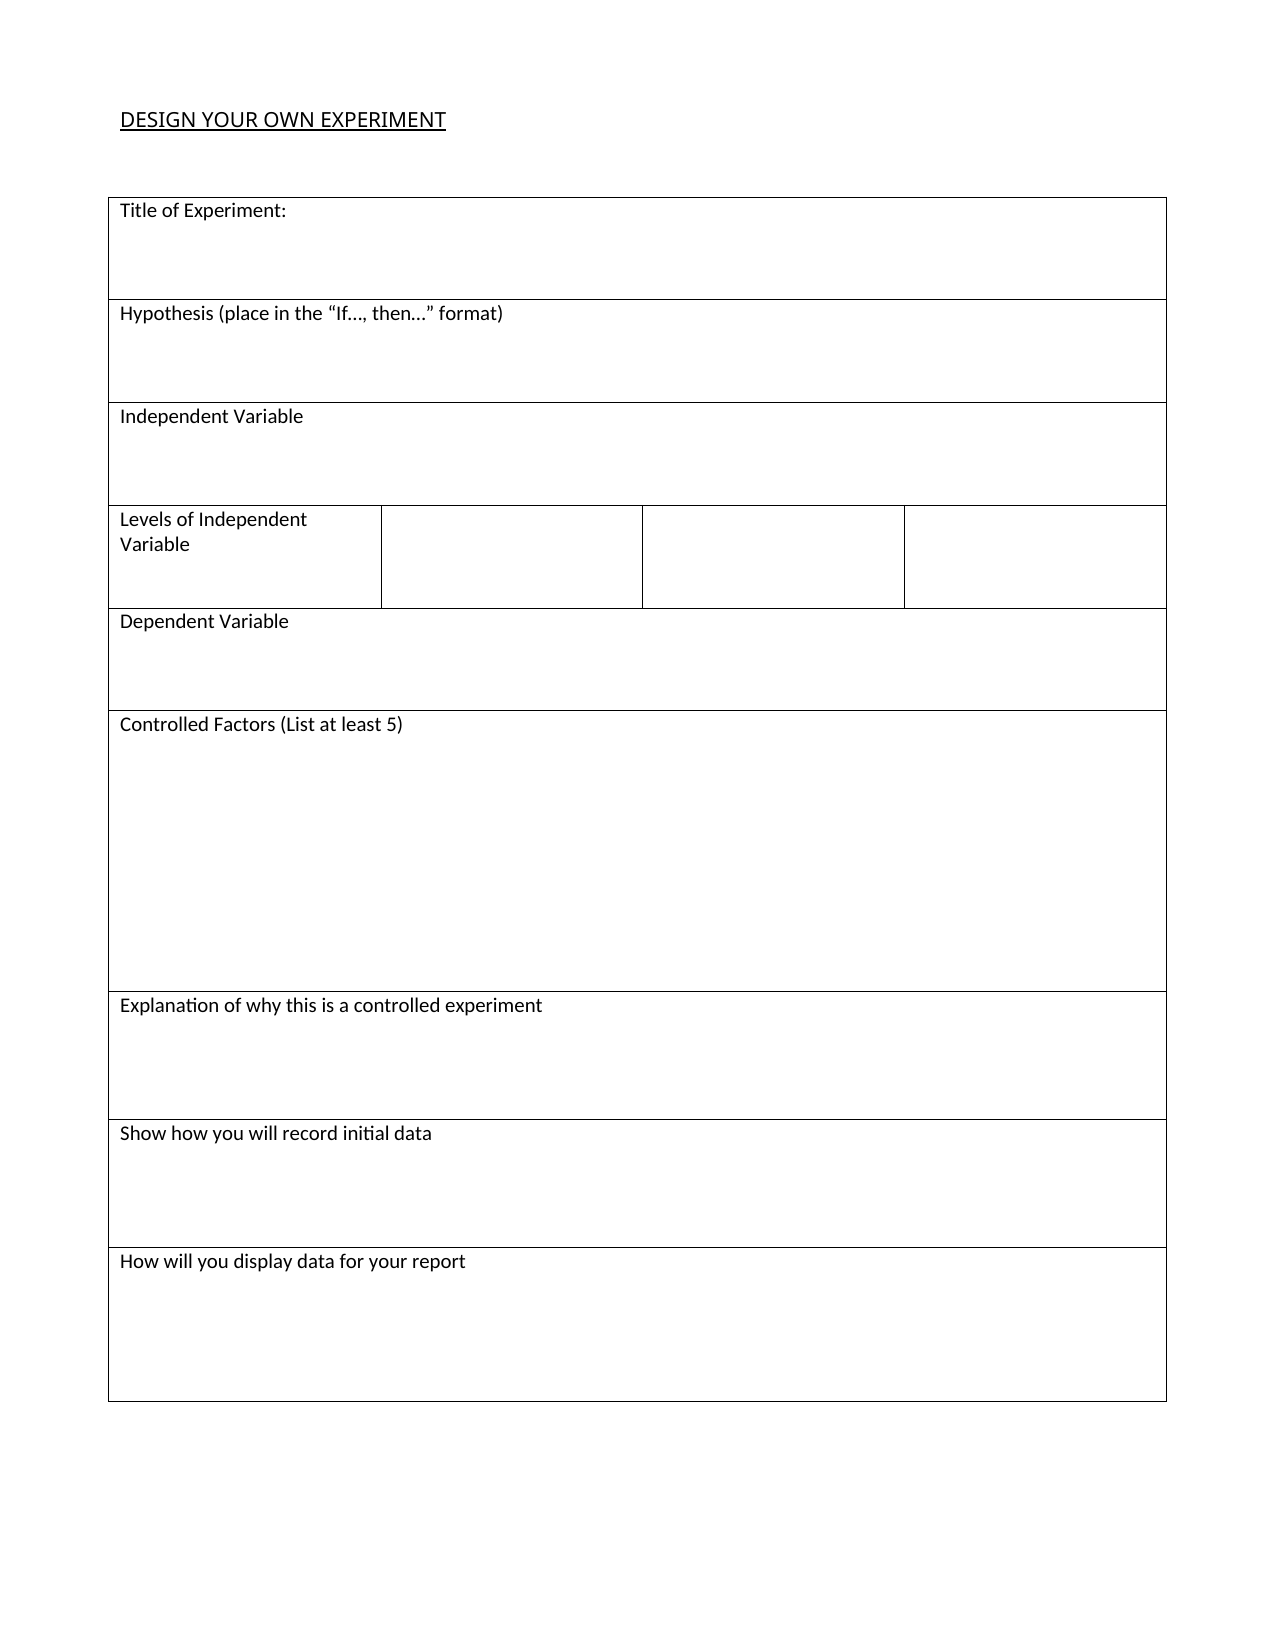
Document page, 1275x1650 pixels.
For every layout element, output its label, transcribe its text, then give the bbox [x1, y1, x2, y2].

table_cell [643, 506, 904, 607]
table_cell Hypothesis (place in the “If…, then…” format) [109, 300, 1166, 402]
table_cell [382, 506, 642, 607]
text DESIGN YOUR OWN EXPERIMENT [120, 105, 1155, 133]
table_cell Dependent Variable [109, 609, 1166, 710]
table_cell [905, 506, 1166, 607]
table_cell Controlled Factors (List at least 5) [109, 711, 1166, 991]
table_cell Levels of Independent Variable [109, 506, 381, 607]
table_cell How will you display data for your report [109, 1248, 1166, 1401]
table_cell Explanation of why this is a controlled experiment [109, 992, 1166, 1119]
table_header Title of Experiment: [109, 198, 1166, 299]
table_cell Independent Variable [109, 403, 1166, 505]
table_cell Show how you will record initial data [109, 1120, 1166, 1247]
